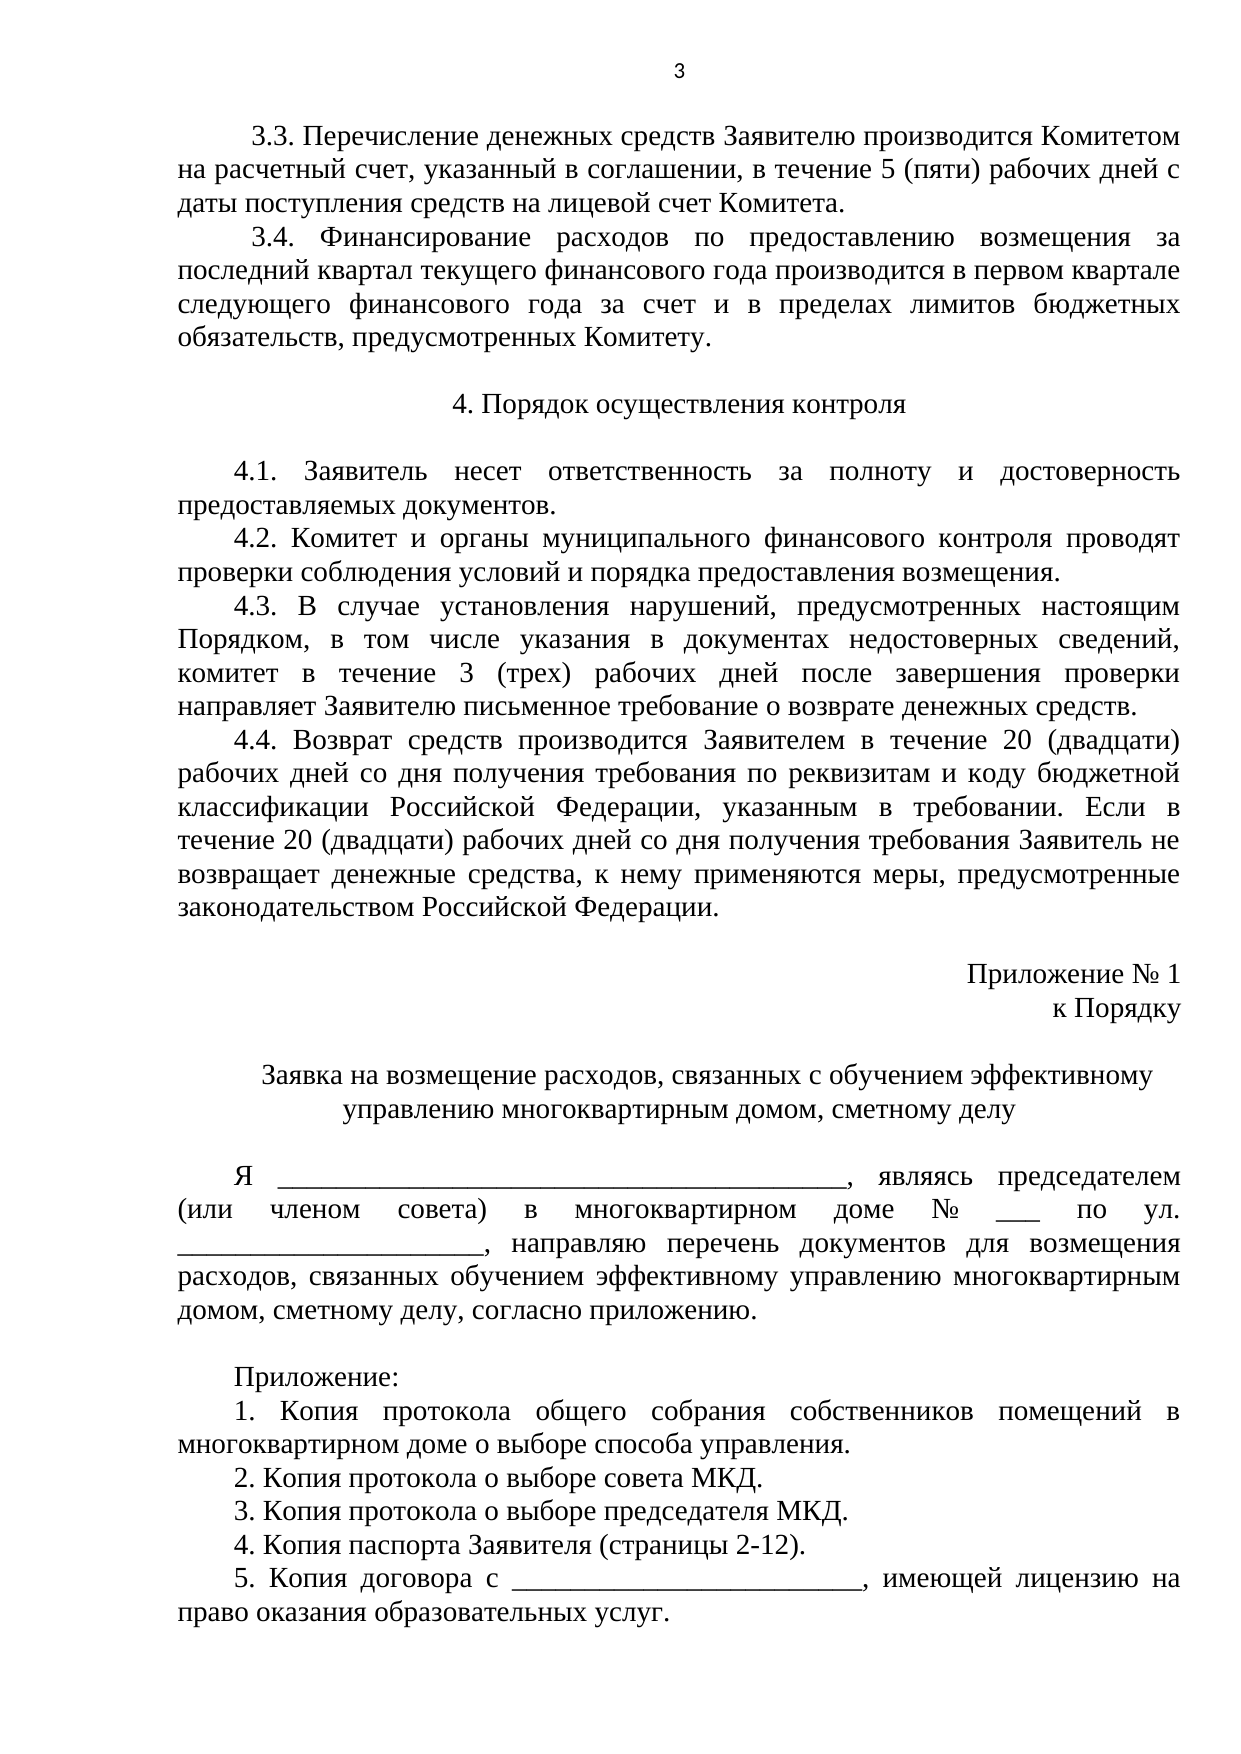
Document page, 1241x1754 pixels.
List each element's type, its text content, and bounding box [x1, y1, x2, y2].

text 4. Порядок осуществления контроля [177, 386, 1181, 420]
text 3.4. Финансирование расходов по предоставлению возмещения за последний квартал текущего финансового года производится в первом квартале следующего финансового года за счет и в пределах лимитов бюджетных обязательств, предусмотренных Комитету. [177, 219, 1181, 353]
text 3.3. Перечисление денежных средств Заявителю производится Комитетом на расчетный счет, указанный в соглашении, в течение 5 (пяти) рабочих дней с даты поступления средств на лицевой счет Комитета. [177, 118, 1181, 219]
text Я _______________________________________, являясь председателем (или членом совета) в многоквартирном доме № ___ по ул. _____________________, направляю перечень документов для возмещения расходов, связанных обучением эффективному управлению многоквартирным домом, сметному делу, согласно приложению. [177, 1158, 1181, 1326]
text 4.2. Комитет и органы муниципального финансового контроля проводят проверки соблюдения условий и порядка предоставления возмещения. [177, 521, 1181, 588]
text 4.4. Возврат средств производится Заявителем в течение 20 (двадцати) рабочих дней со дня получения требования по реквизитам и коду бюджетной классификации Российской Федерации, указанным в требовании. Если в течение 20 (двадцати) рабочих дней со дня получения требования Заявитель не возвращает денежные средства, к нему применяются меры, предусмотренные законодательством Российской Федерации. [177, 722, 1181, 923]
text 1. Копия протокола общего собрания собственников помещений в многоквартирном доме о выборе способа управления. [177, 1393, 1181, 1460]
text 3. Копия протокола о выборе председателя МКД. [177, 1493, 1181, 1527]
text Приложение: [177, 1359, 1181, 1393]
text 5. Копия договора с ________________________, имеющей лицензию на право оказания образовательных услуг. [177, 1560, 1181, 1627]
text 4.1. Заявитель несет ответственность за полноту и достоверность предоставляемых документов. [177, 453, 1181, 521]
text Приложение № 1 [177, 957, 1181, 990]
text Заявка на возмещение расходов, связанных с обучением эффективному управлению многоквартирным домом, сметному делу [177, 1057, 1181, 1124]
text к Порядку [177, 990, 1181, 1024]
text 2. Копия протокола о выборе совета МКД. [177, 1460, 1181, 1493]
text 4.3. В случае установления нарушений, предусмотренных настоящим Порядком, в том числе указания в документах недостоверных сведений, комитет в течение 3 (трех) рабочих дней после завершения проверки направляет Заявителю письменное требование о возврате денежных средств. [177, 588, 1181, 722]
text 4. Копия паспорта Заявителя (страницы 2-12). [177, 1527, 1181, 1560]
